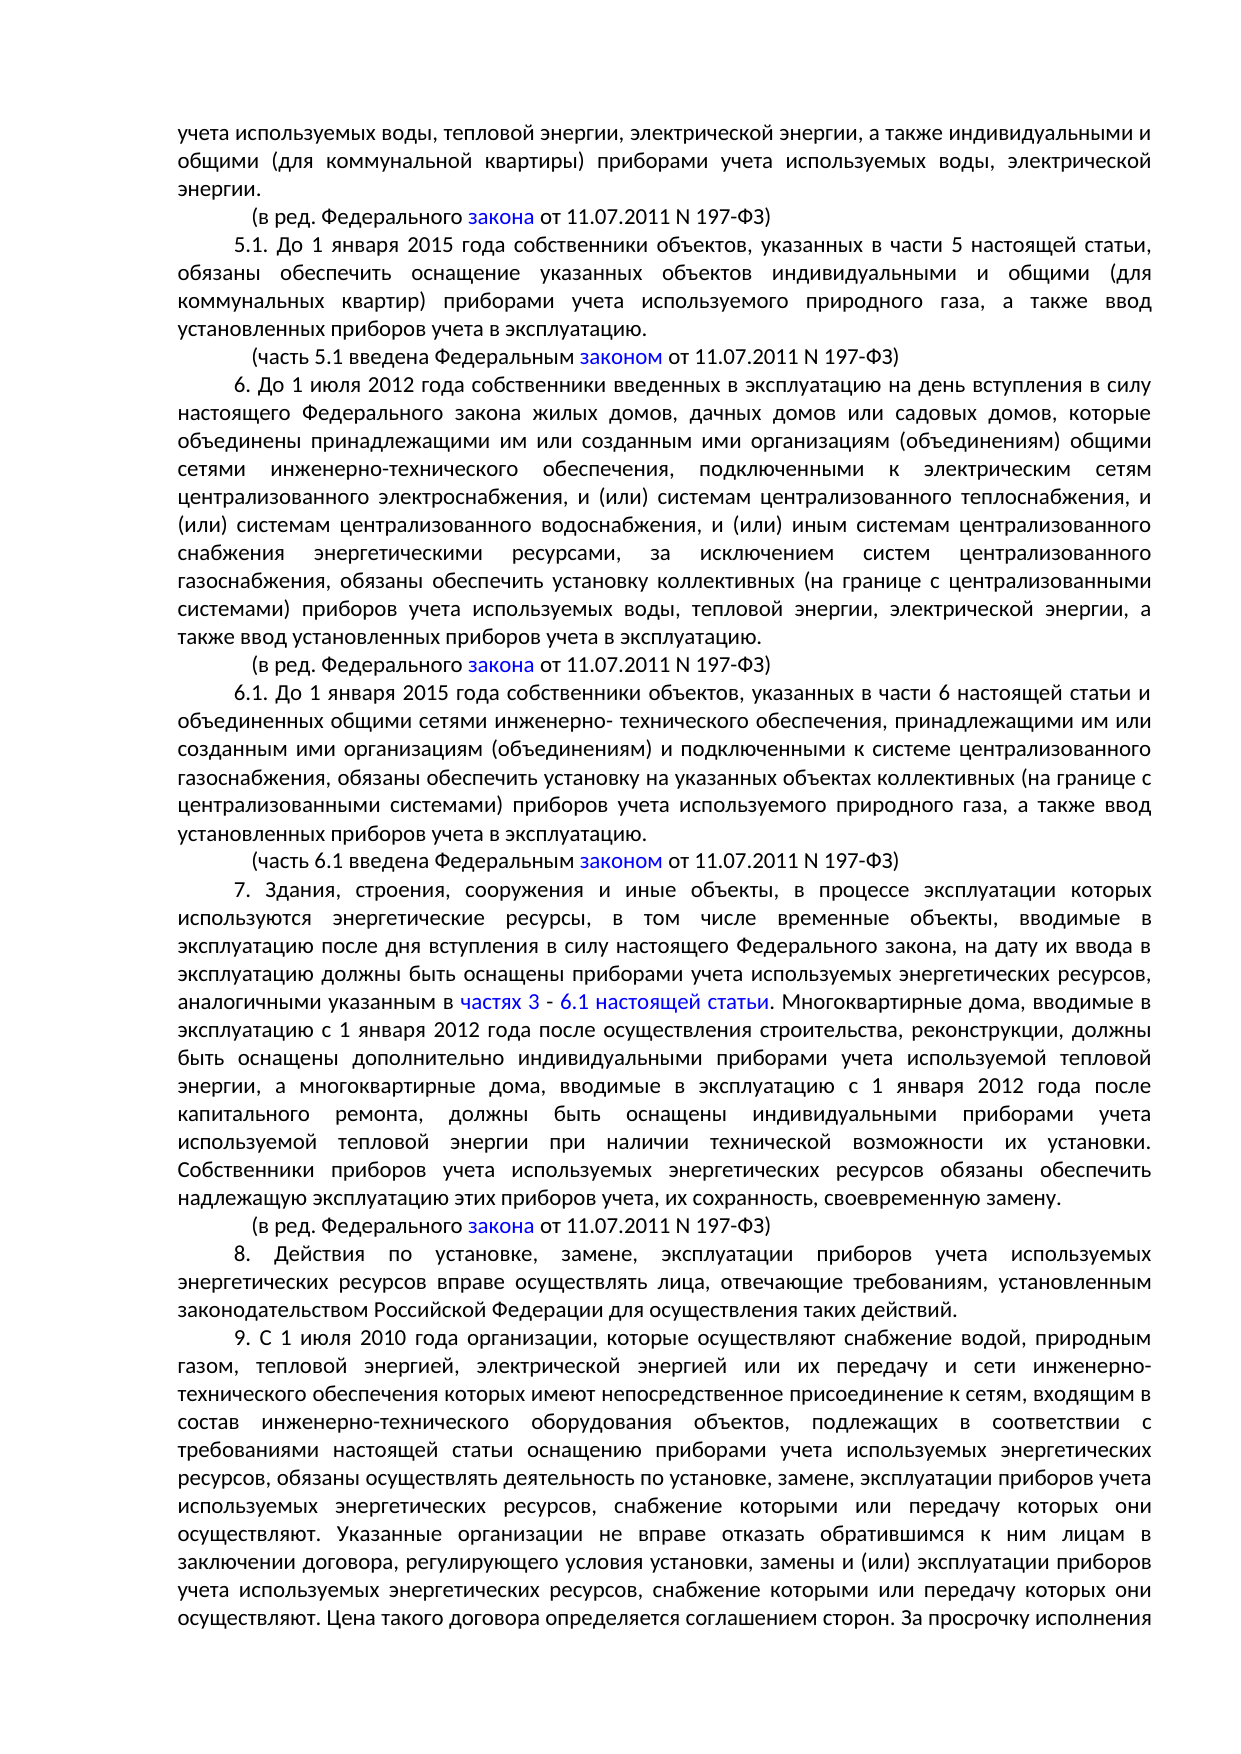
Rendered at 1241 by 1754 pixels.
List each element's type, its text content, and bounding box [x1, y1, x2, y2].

text (в ред. Федерального закона от 11.07.2011 N 197-ФЗ) [177, 1211, 1152, 1239]
text (часть 6.1 введена Федеральным законом от 11.07.2011 N 197-ФЗ) [177, 847, 1152, 875]
text (в ред. Федерального закона от 11.07.2011 N 197-ФЗ) [177, 651, 1152, 678]
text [177, 118, 1152, 202]
text (в ред. Федерального закона от 11.07.2011 N 197-ФЗ) [177, 202, 1152, 230]
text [177, 1323, 1152, 1631]
text 8. Действия по установке, замене, эксплуатации приборов учета используемых энергетических ресурсов вправе осуществлять лица, отвечающие требованиям, установленным законодательством Российской Федерации для осуществления таких действий. [177, 1239, 1152, 1323]
text 7. Здания, строения, сооружения и иные объекты, в процессе эксплуатации которых используются энергетические ресурсы, в том числе временные объекты, вводимые в эксплуатацию после дня вступления в силу настоящего Федерального закона, на дату их ввода в эксплуатацию должны быть оснащены приборами учета используемых энергетических ресурсов, аналогичными указанным в частях 3 - 6.1 настоящей статьи. Многоквартирные дома, вводимые в эксплуатацию с 1 января 2012 года после осуществления строительства, реконструкции, должны быть оснащены дополнительно индивидуальными приборами учета используемой тепловой энергии, а многоквартирные дома, вводимые в эксплуатацию с 1 января 2012 года после капитального ремонта, должны быть оснащены индивидуальными приборами учета используемой тепловой энергии при наличии технической возможности их установки. Собственники приборов учета используемых энергетических ресурсов обязаны обеспечить надлежащую эксплуатацию этих приборов учета, их сохранность, своевременную замену. [177, 875, 1152, 1211]
text 5.1. До 1 января 2015 года собственники объектов, указанных в части 5 настоящей статьи, обязаны обеспечить оснащение указанных объектов индивидуальными и общими (для коммунальных квартир) приборами учета используемого природного газа, а также ввод установленных приборов учета в эксплуатацию. [177, 230, 1152, 342]
text 6.1. До 1 января 2015 года собственники объектов, указанных в части 6 настоящей статьи и объединенных общими сетями инженерно- технического обеспечения, принадлежащими им или созданным ими организациям (объединениям) и подключенными к системе централизованного газоснабжения, обязаны обеспечить установку на указанных объектах коллективных (на границе с централизованными системами) приборов учета используемого природного газа, а также ввод установленных приборов учета в эксплуатацию. [177, 678, 1152, 847]
text (часть 5.1 введена Федеральным законом от 11.07.2011 N 197-ФЗ) [177, 342, 1152, 370]
text 6. До 1 июля 2012 года собственники введенных в эксплуатацию на день вступления в силу настоящего Федерального закона жилых домов, дачных домов или садовых домов, которые объединены принадлежащими им или созданным ими организациям (объединениям) общими сетями инженерно-технического обеспечения, подключенными к электрическим сетям централизованного электроснабжения, и (или) системам централизованного теплоснабжения, и (или) системам централизованного водоснабжения, и (или) иным системам централизованного снабжения энергетическими ресурсами, за исключением систем централизованного газоснабжения, обязаны обеспечить установку коллективных (на границе с централизованными системами) приборов учета используемых воды, тепловой энергии, электрической энергии, а также ввод установленных приборов учета в эксплуатацию. [177, 370, 1152, 651]
